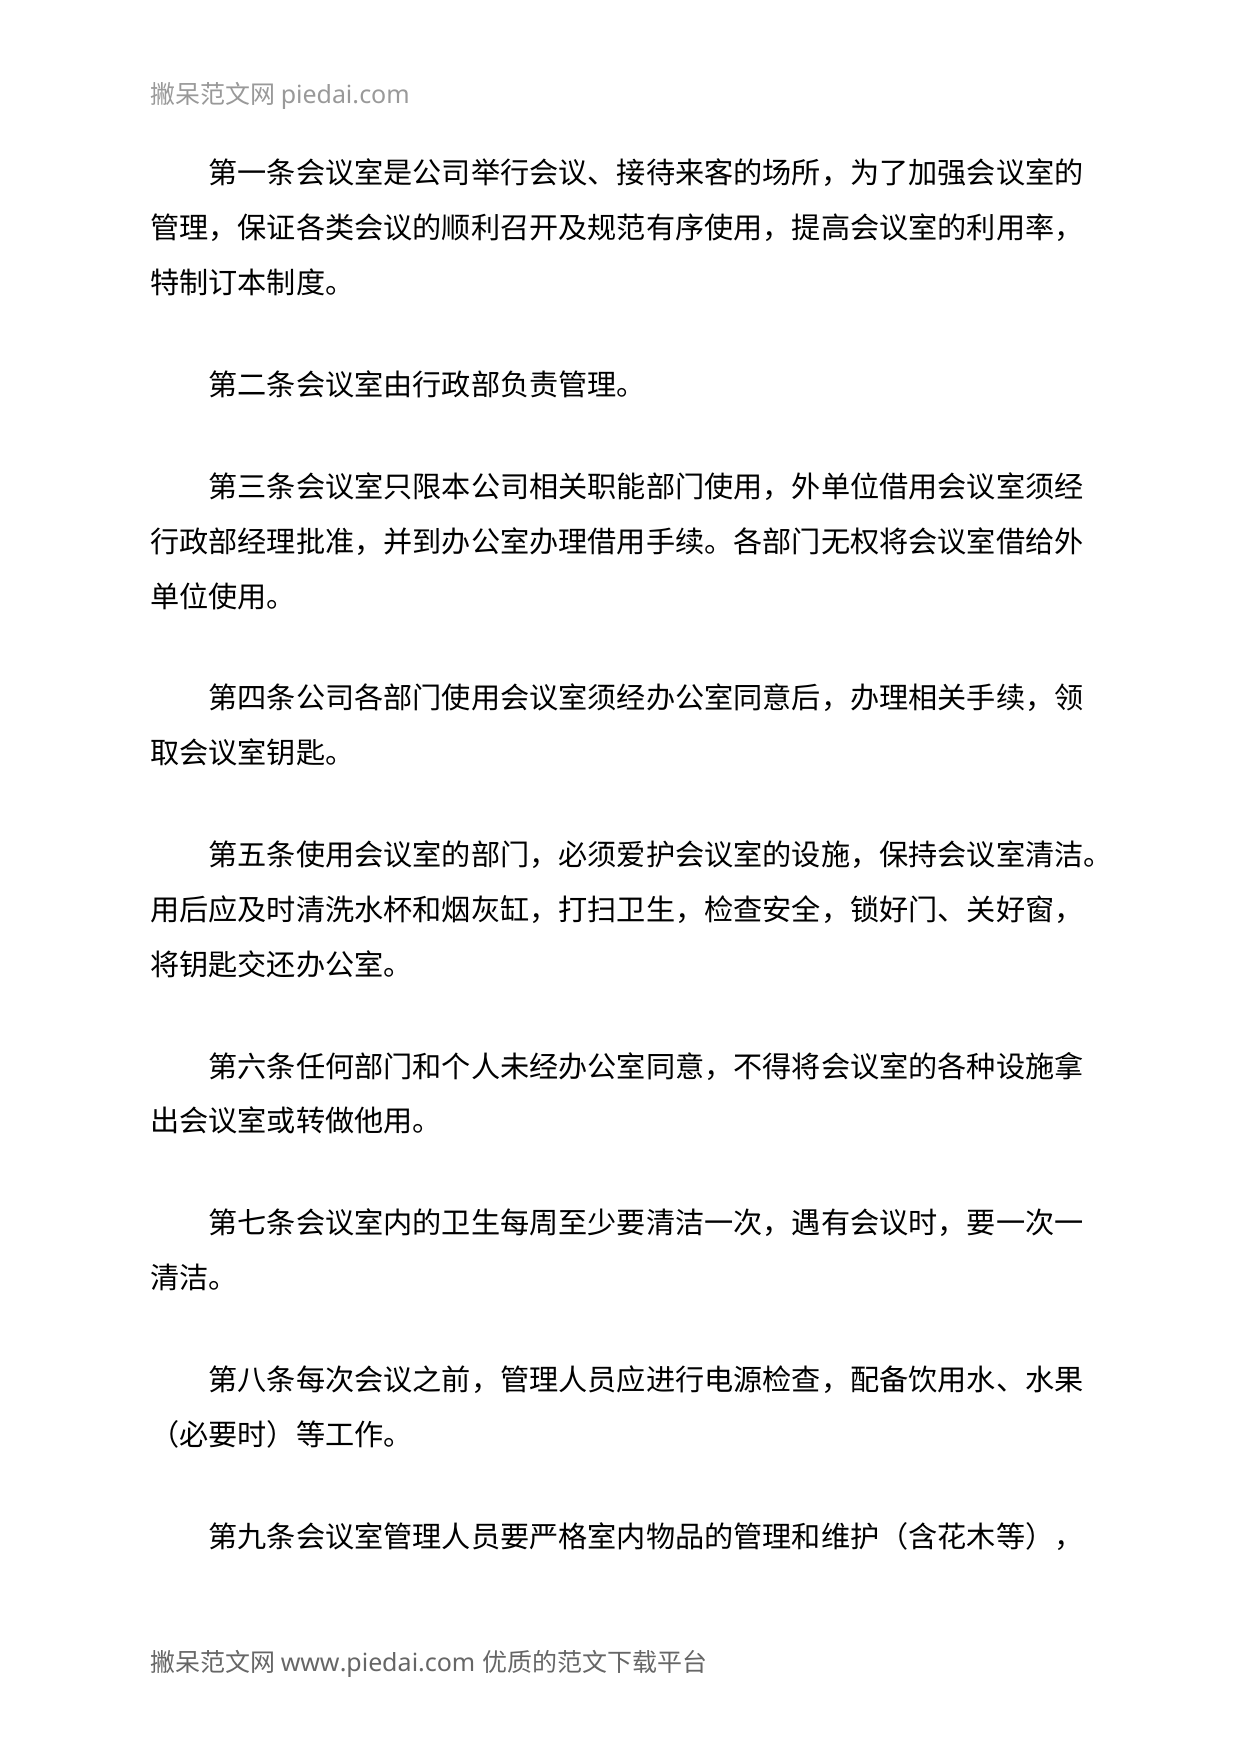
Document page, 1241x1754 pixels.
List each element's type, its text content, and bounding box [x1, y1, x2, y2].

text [150, 1513, 1090, 1555]
text 第三条会议室只限本公司相关职能部门使用，外单位借用会议室须经行政部经理批准，并到办公室办理借用手续。各部门无权将会议室借给外单位使用。 [150, 463, 1090, 615]
text 第二条会议室由行政部负责管理。 [150, 362, 1090, 404]
text 第四条公司各部门使用会议室须经办公室同意后，办理相关手续，领取会议室钥匙。 [150, 675, 1090, 772]
text 第七条会议室内的卫生每周至少要清洁一次，遇有会议时，要一次一清洁。 [150, 1200, 1090, 1297]
text 第六条任何部门和个人未经办公室同意，不得将会议室的各种设施拿出会议室或转做他用。 [150, 1043, 1090, 1140]
text 第五条使用会议室的部门，必须爱护会议室的设施，保持会议室清洁。用后应及时清洗水杯和烟灰缸，打扫卫生，检查安全，锁好门、关好窗，将钥匙交还办公室。 [150, 832, 1090, 984]
text 第八条每次会议之前，管理人员应进行电源检查，配备饮用水、水果（必要时）等工作。 [150, 1356, 1090, 1454]
text 第一条会议室是公司举行会议、接待来客的场所，为了加强会议室的管理，保证各类会议的顺利召开及规范有序使用，提高会议室的利用率，特制订本制度。 [150, 150, 1090, 302]
